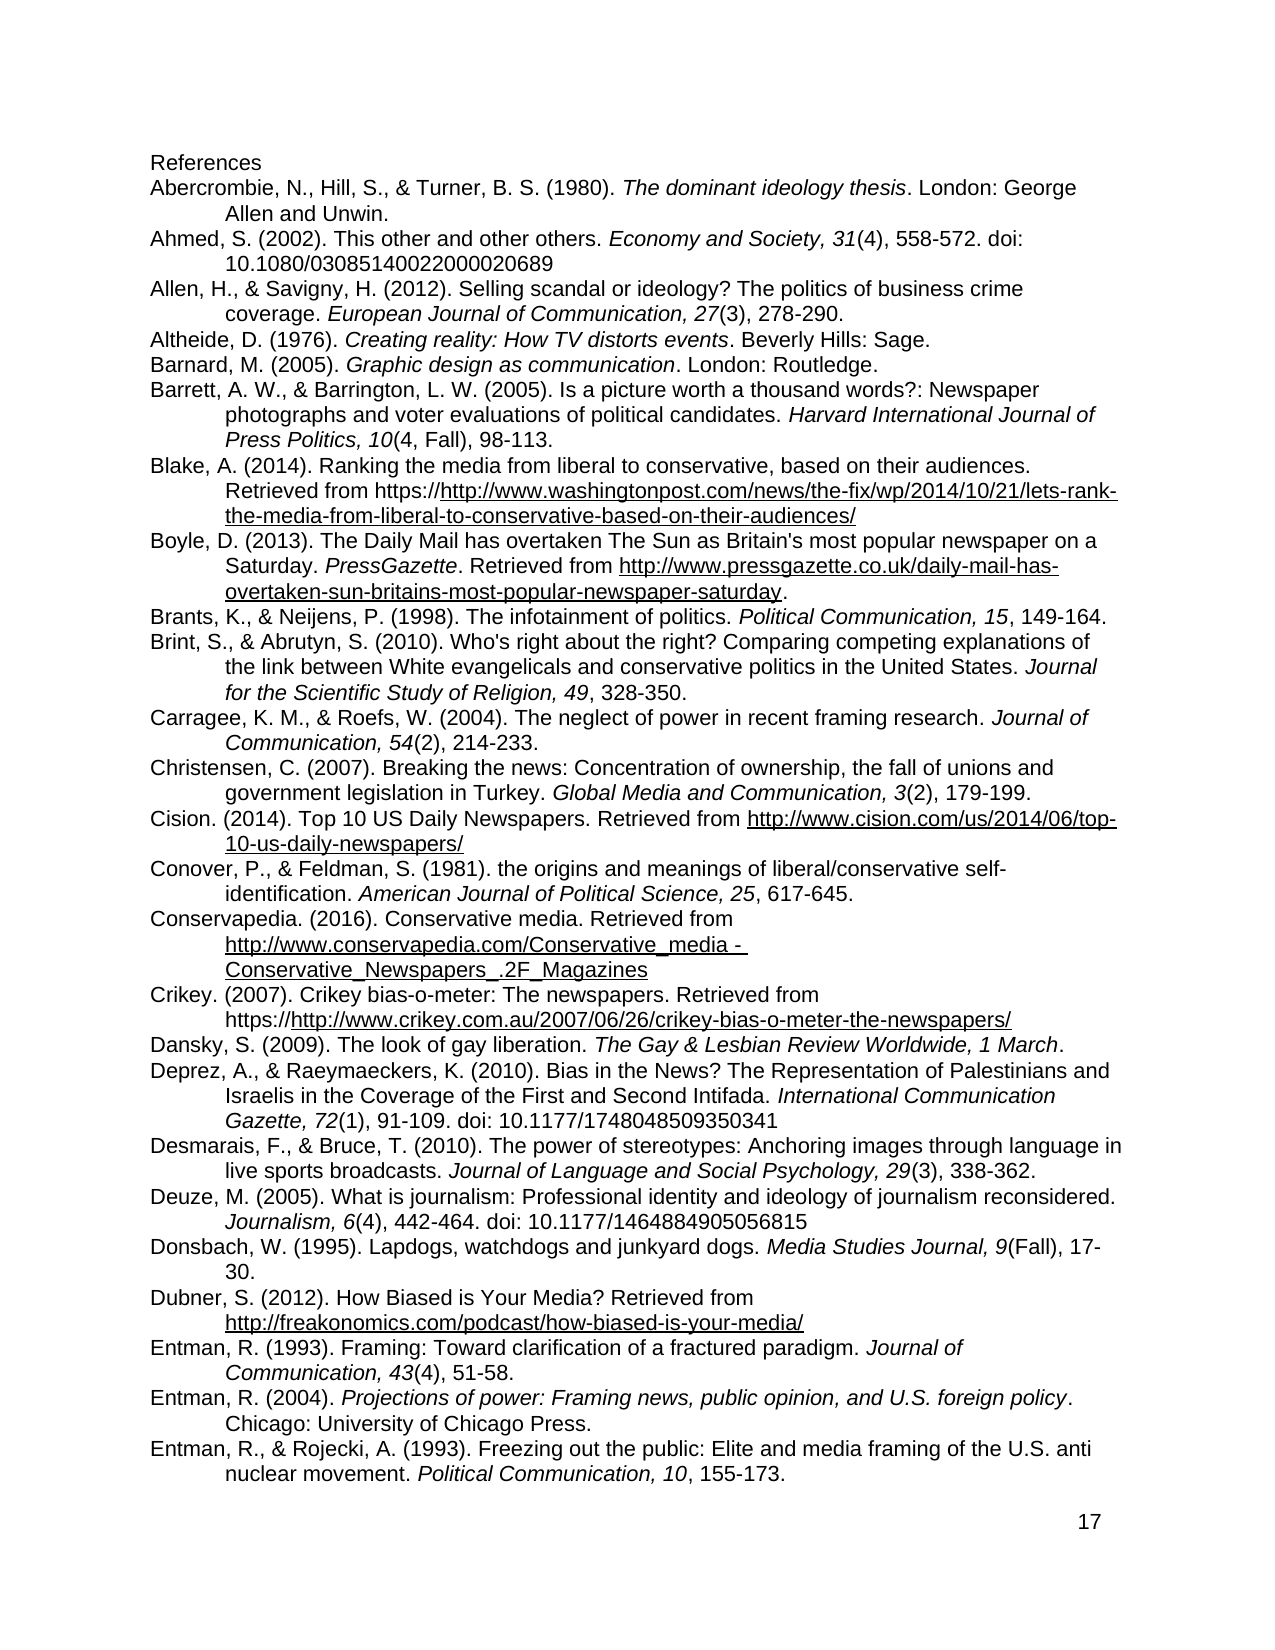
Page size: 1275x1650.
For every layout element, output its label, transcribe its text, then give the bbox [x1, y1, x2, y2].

text Desmarais, F., & Bruce, T. (2010). The power of stereotypes: Anchoring images through language in live sports broadcasts. Journal of Language and Social Psychology, 29(3), 338-362. [150, 1133, 1125, 1183]
text Conover, P., & Feldman, S. (1981). the origins and meanings of liberal/conservative self-identification. American Journal of Political Science, 25, 617-645. [150, 856, 1125, 906]
text Barnard, M. (2005). Graphic design as communication. London: Routledge. [150, 352, 1125, 377]
text Dansky, S. (2009). The look of gay liberation. The Gay & Lesbian Review Worldwide, 1 March. [150, 1032, 1125, 1057]
text Brants, K., & Neijens, P. (1998). The infotainment of politics. Political Communication, 15, 149-164. [150, 604, 1125, 629]
subtitle References [150, 150, 1125, 175]
text Christensen, C. (2007). Breaking the news: Concentration of ownership, the fall of unions and government legislation in Turkey. Global Media and Communication, 3(2), 179-199. [150, 755, 1125, 805]
text Entman, R., & Rojecki, A. (1993). Freezing out the public: Elite and media framing of the U.S. anti nuclear movement. Political Communication, 10, 155-173. [150, 1436, 1125, 1486]
text Cision. (2014). Top 10 US Daily Newspapers. Retrieved from http://www.cision.com/us/2014/06/top-10-us-daily-newspapers/ [150, 805, 1125, 856]
text Ahmed, S. (2002). This other and other others. Economy and Society, 31(4), 558-572. doi: 10.1080/03085140022000020689 [150, 226, 1125, 276]
text Deuze, M. (2005). What is journalism: Professional identity and ideology of journalism reconsidered. Journalism, 6(4), 442-464. doi: 10.1177/1464884905056815 [150, 1183, 1125, 1234]
text Barrett, A. W., & Barrington, L. W. (2005). Is a picture worth a thousand words?: Newspaper photographs and voter evaluations of political candidates. Harvard International Journal of Press Politics, 10(4, Fall), 98-113. [150, 377, 1125, 452]
text Entman, R. (1993). Framing: Toward clarification of a fractured paradigm. Journal of Communication, 43(4), 51-58. [150, 1335, 1125, 1385]
text Brint, S., & Abrutyn, S. (2010). Who's right about the right? Comparing competing explanations of the link between White evangelicals and conservative politics in the United States. Journal for the Scientific Study of Religion, 49, 328-350. [150, 629, 1125, 704]
text Abercrombie, N., Hill, S., & Turner, B. S. (1980). The dominant ideology thesis. London: George Allen and Unwin. [150, 175, 1125, 226]
text Boyle, D. (2013). The Daily Mail has overtaken The Sun as Britain's most popular newspaper on a Saturday. PressGazette. Retrieved from http://www.pressgazette.co.uk/daily-mail-has-overtaken-sun-britains-most-popular-newspaper-saturday. [150, 528, 1125, 604]
text Deprez, A., & Raeymaeckers, K. (2010). Bias in the News? The Representation of Palestinians and Israelis in the Coverage of the First and Second Intifada. International Communication Gazette, 72(1), 91-109. doi: 10.1177/1748048509350341 [150, 1057, 1125, 1133]
text Donsbach, W. (1995). Lapdogs, watchdogs and junkyard dogs. Media Studies Journal, 9(Fall), 17-30. [150, 1234, 1125, 1284]
text Dubner, S. (2012). How Biased is Your Media? Retrieved from http://freakonomics.com/podcast/how-biased-is-your-media/ [150, 1284, 1125, 1335]
text Conservapedia. (2016). Conservative media. Retrieved from http://www.conservapedia.com/Conservative_media - Conservative_Newspapers_.2F_Magazines [150, 906, 1125, 982]
text Crikey. (2007). Crikey bias-o-meter: The newspapers. Retrieved from https://http://www.crikey.com.au/2007/06/26/crikey-bias-o-meter-the-newspapers/ [150, 982, 1125, 1032]
text Carragee, K. M., & Roefs, W. (2004). The neglect of power in recent framing research. Journal of Communication, 54(2), 214-233. [150, 704, 1125, 755]
text Entman, R. (2004). Projections of power: Framing news, public opinion, and U.S. foreign policy. Chicago: University of Chicago Press. [150, 1385, 1125, 1436]
text Allen, H., & Savigny, H. (2012). Selling scandal or ideology? The politics of business crime coverage. European Journal of Communication, 27(3), 278-290. [150, 276, 1125, 326]
text Blake, A. (2014). Ranking the media from liberal to conservative, based on their audiences. Retrieved from https://http://www.washingtonpost.com/news/the-fix/wp/2014/10/21/lets-rank-the-media-from-liberal-to-conservative-based-on-their-audiences/ [150, 452, 1125, 528]
text Altheide, D. (1976). Creating reality: How TV distorts events. Beverly Hills: Sage. [150, 326, 1125, 352]
